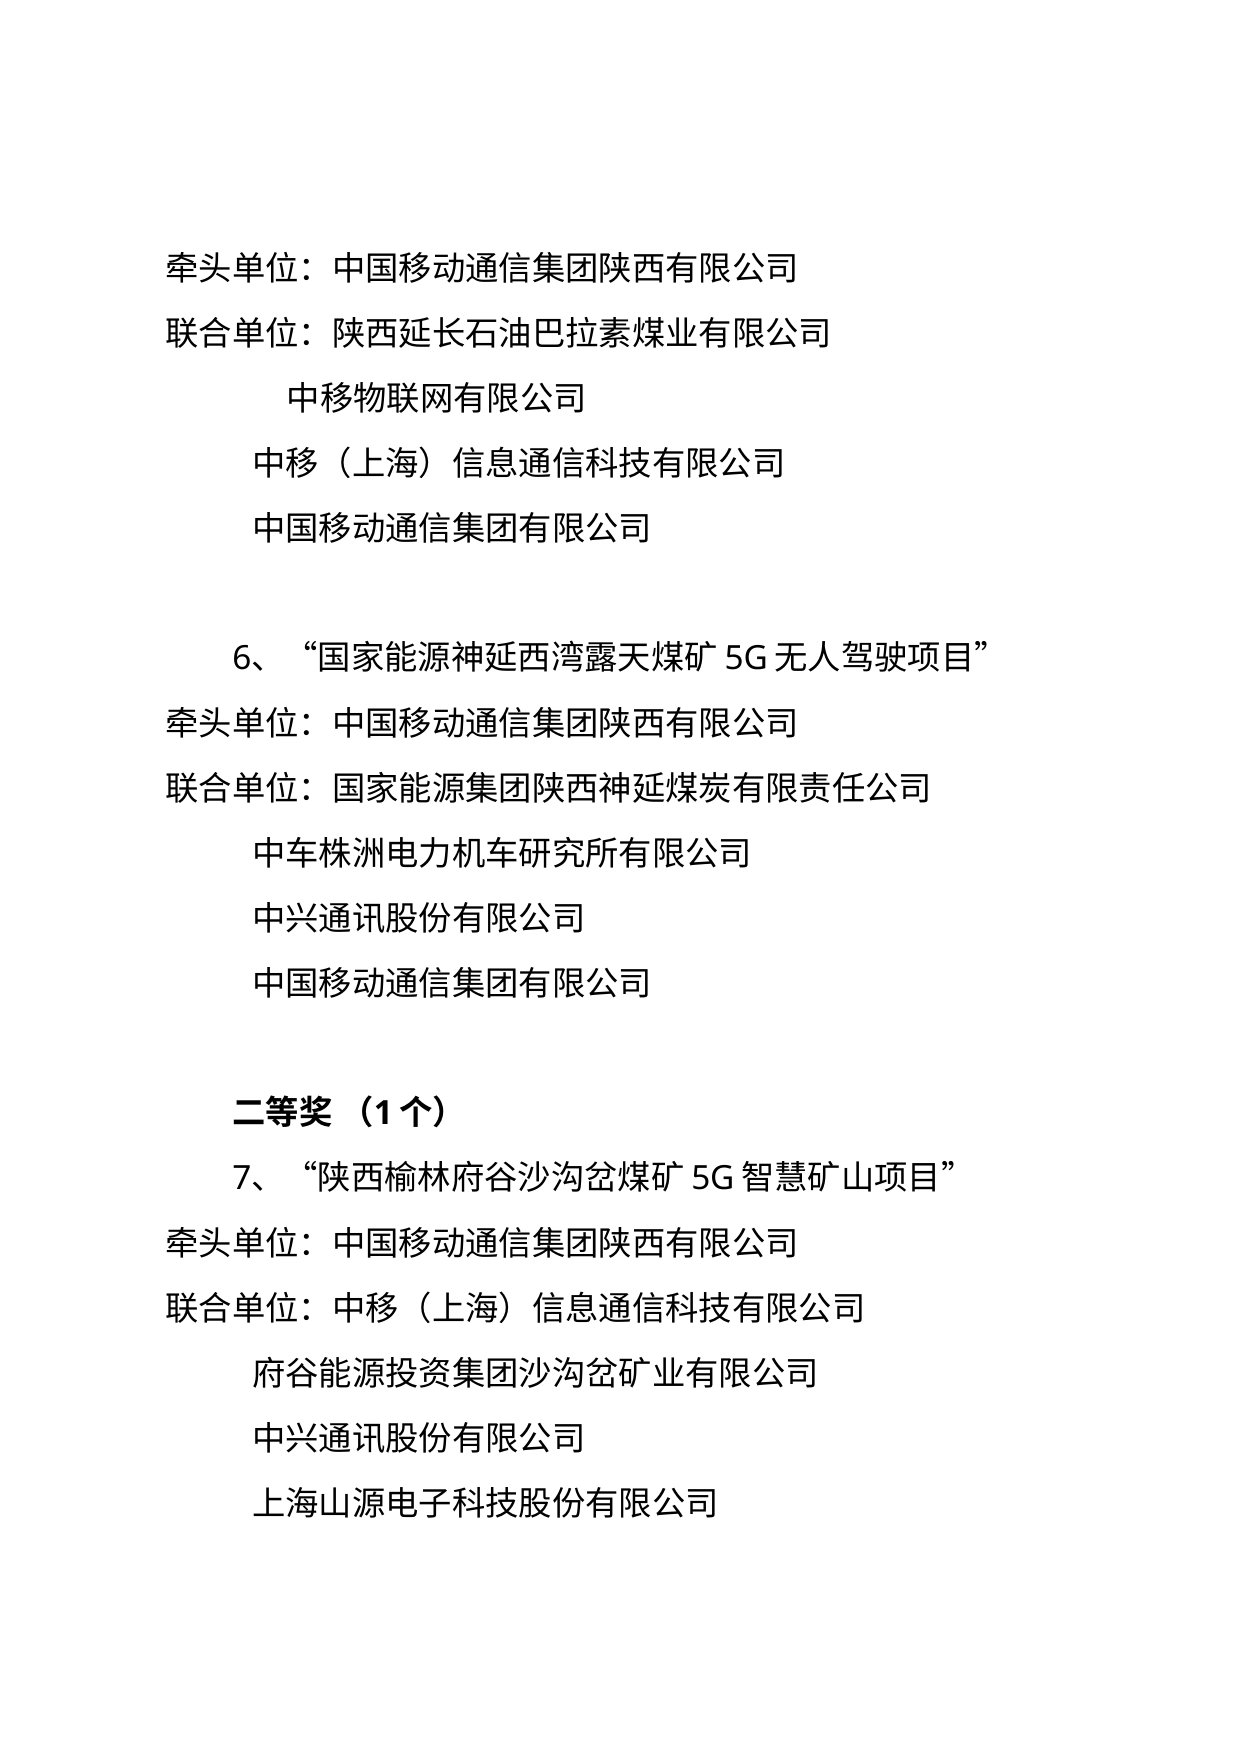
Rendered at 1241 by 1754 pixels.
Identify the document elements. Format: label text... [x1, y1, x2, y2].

list 联合单位：陕西延长石油巴拉素煤业有限公司 [165, 298, 1087, 363]
list 中国移动通信集团有限公司 [165, 493, 1087, 558]
list 上海山源电子科技股份有限公司 [165, 1468, 1087, 1533]
list 中兴通讯股份有限公司 [165, 883, 1087, 948]
text 6、“国家能源神延西湾露天煤矿5G无人驾驶项目” [165, 623, 1087, 688]
list 联合单位：国家能源集团陕西神延煤炭有限责任公司 [165, 753, 1087, 818]
list 牵头单位：中国移动通信集团陕西有限公司 [165, 233, 1087, 298]
list 牵头单位：中国移动通信集团陕西有限公司 [165, 688, 1087, 753]
text 7、“陕西榆林府谷沙沟岔煤矿5G智慧矿山项目” [165, 1143, 1087, 1208]
list 联合单位：中移（上海）信息通信科技有限公司 [165, 1273, 1087, 1338]
list 中国移动通信集团有限公司 [165, 948, 1087, 1013]
list 中兴通讯股份有限公司 [165, 1403, 1087, 1468]
list 牵头单位：中国移动通信集团陕西有限公司 [165, 1208, 1087, 1273]
list 中移物联网有限公司 [165, 363, 1087, 428]
list 府谷能源投资集团沙沟岔矿业有限公司 [165, 1338, 1087, 1403]
list 中移（上海）信息通信科技有限公司 [165, 428, 1087, 493]
list 中车株洲电力机车研究所有限公司 [165, 818, 1087, 883]
text 二等奖 （1个） [165, 1078, 1087, 1143]
